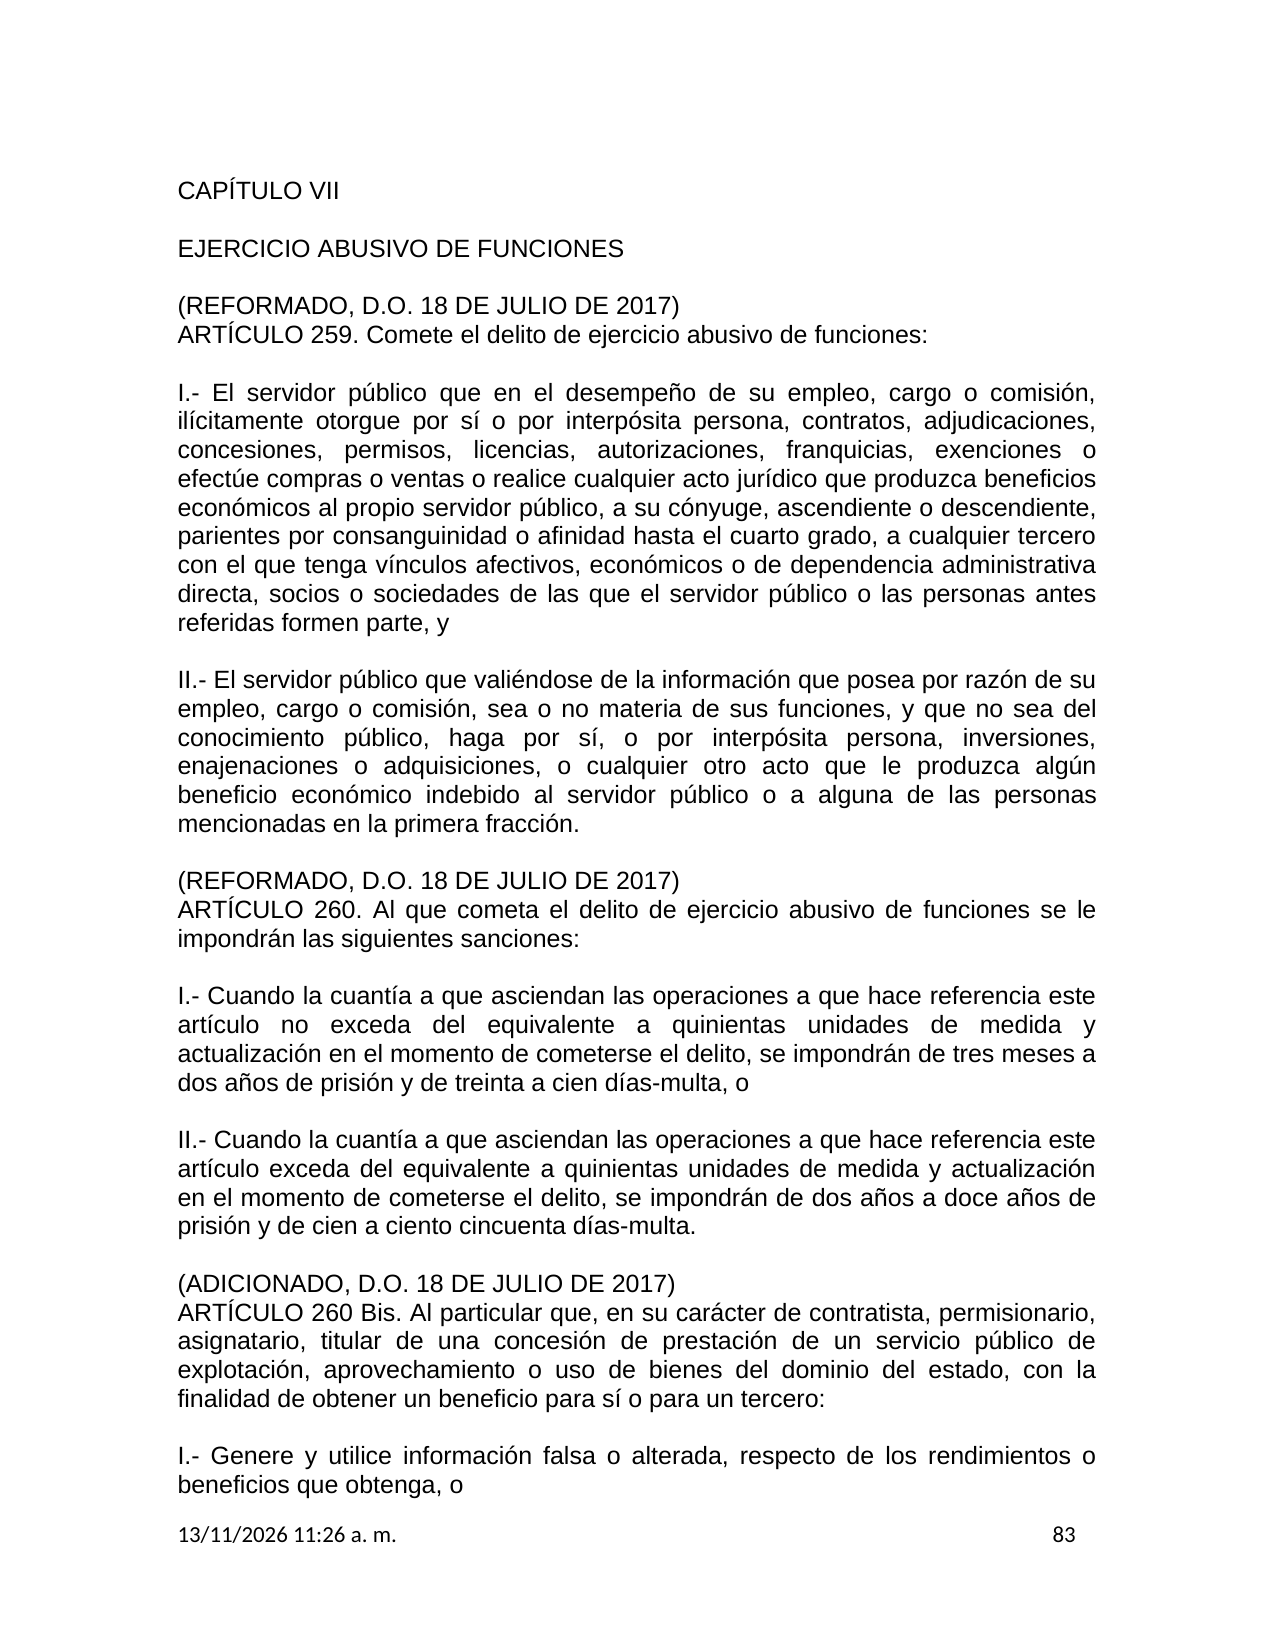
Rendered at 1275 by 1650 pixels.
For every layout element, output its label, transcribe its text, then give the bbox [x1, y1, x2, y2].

text CAPÍTULO VII [177, 176, 1098, 205]
text ARTÍCULO 259. Comete el delito de ejercicio abusivo de funciones: [177, 320, 1098, 349]
text ARTÍCULO 260. Al que cometa el delito de ejercicio abusivo de funciones se le impondrán las siguientes sanciones: [177, 895, 1098, 953]
text I.- Genere y utilice información falsa o alterada, respecto de los rendimientos o beneficios que obtenga, o [177, 1441, 1098, 1499]
text I.- El servidor público que en el desempeño de su empleo, cargo o comisión, ilícitamente otorgue por sí o por interpósita persona, contratos, adjudicaciones, concesiones, permisos, licencias, autorizaciones, franquicias, exenciones o efectúe compras o ventas o realice cualquier acto jurídico que produzca beneficios económicos al propio servidor público, a su cónyuge, ascendiente o descendiente, parientes por consanguinidad o afinidad hasta el cuarto grado, a cualquier tercero con el que tenga vínculos afectivos, económicos o de dependencia administrativa directa, socios o sociedades de las que el servidor público o las personas antes referidas formen parte, y [177, 378, 1098, 636]
text I.- Cuando la cuantía a que asciendan las operaciones a que hace referencia este artículo no exceda del equivalente a quinientas unidades de medida y actualización en el momento de cometerse el delito, se impondrán de tres meses a dos años de prisión y de treinta a cien días-multa, o [177, 981, 1098, 1096]
text ARTÍCULO 260 Bis. Al particular que, en su carácter de contratista, permisionario, asignatario, titular de una concesión de prestación de un servicio público de explotación, aprovechamiento o uso de bienes del dominio del estado, con la finalidad de obtener un beneficio para sí o para un tercero: [177, 1298, 1098, 1413]
text (REFORMADO, D.O. 18 DE JULIO DE 2017) [177, 866, 1098, 895]
text (ADICIONADO, D.O. 18 DE JULIO DE 2017) [177, 1269, 1098, 1298]
text II.- El servidor público que valiéndose de la información que posea por razón de su empleo, cargo o comisión, sea o no materia de sus funciones, y que no sea del conocimiento público, haga por sí, o por interpósita persona, inversiones, enajenaciones o adquisiciones, o cualquier otro acto que le produzca algún beneficio económico indebido al servidor público o a alguna de las personas mencionadas en la primera fracción. [177, 665, 1098, 838]
text II.- Cuando la cuantía a que asciendan las operaciones a que hace referencia este artículo exceda del equivalente a quinientas unidades de medida y actualización en el momento de cometerse el delito, se impondrán de dos años a doce años de prisión y de cien a ciento cincuenta días-multa. [177, 1125, 1098, 1240]
text (REFORMADO, D.O. 18 DE JULIO DE 2017) [177, 291, 1098, 320]
text EJERCICIO ABUSIVO DE FUNCIONES [177, 234, 1098, 263]
